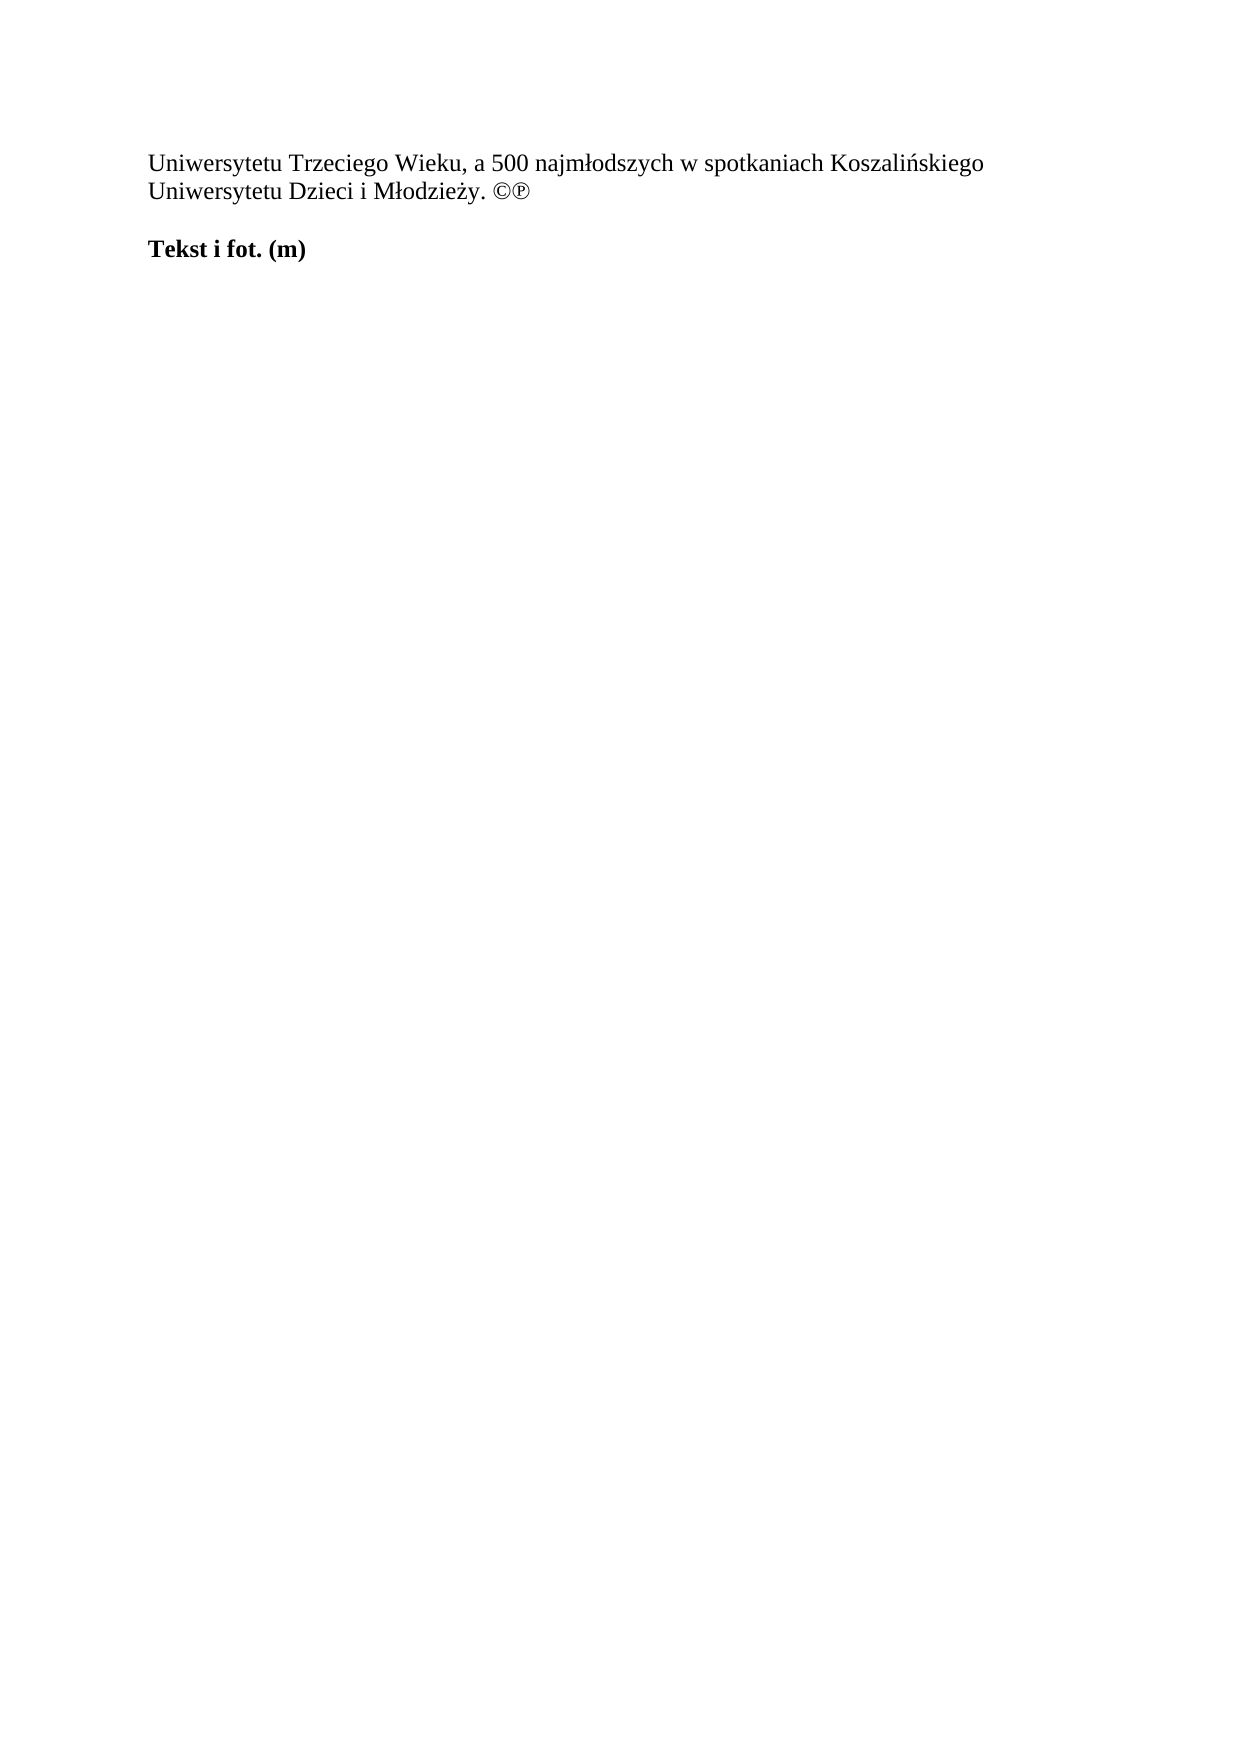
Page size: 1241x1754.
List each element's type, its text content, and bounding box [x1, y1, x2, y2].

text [148, 148, 1093, 205]
text Tekst i fot. (m) [148, 234, 1093, 263]
